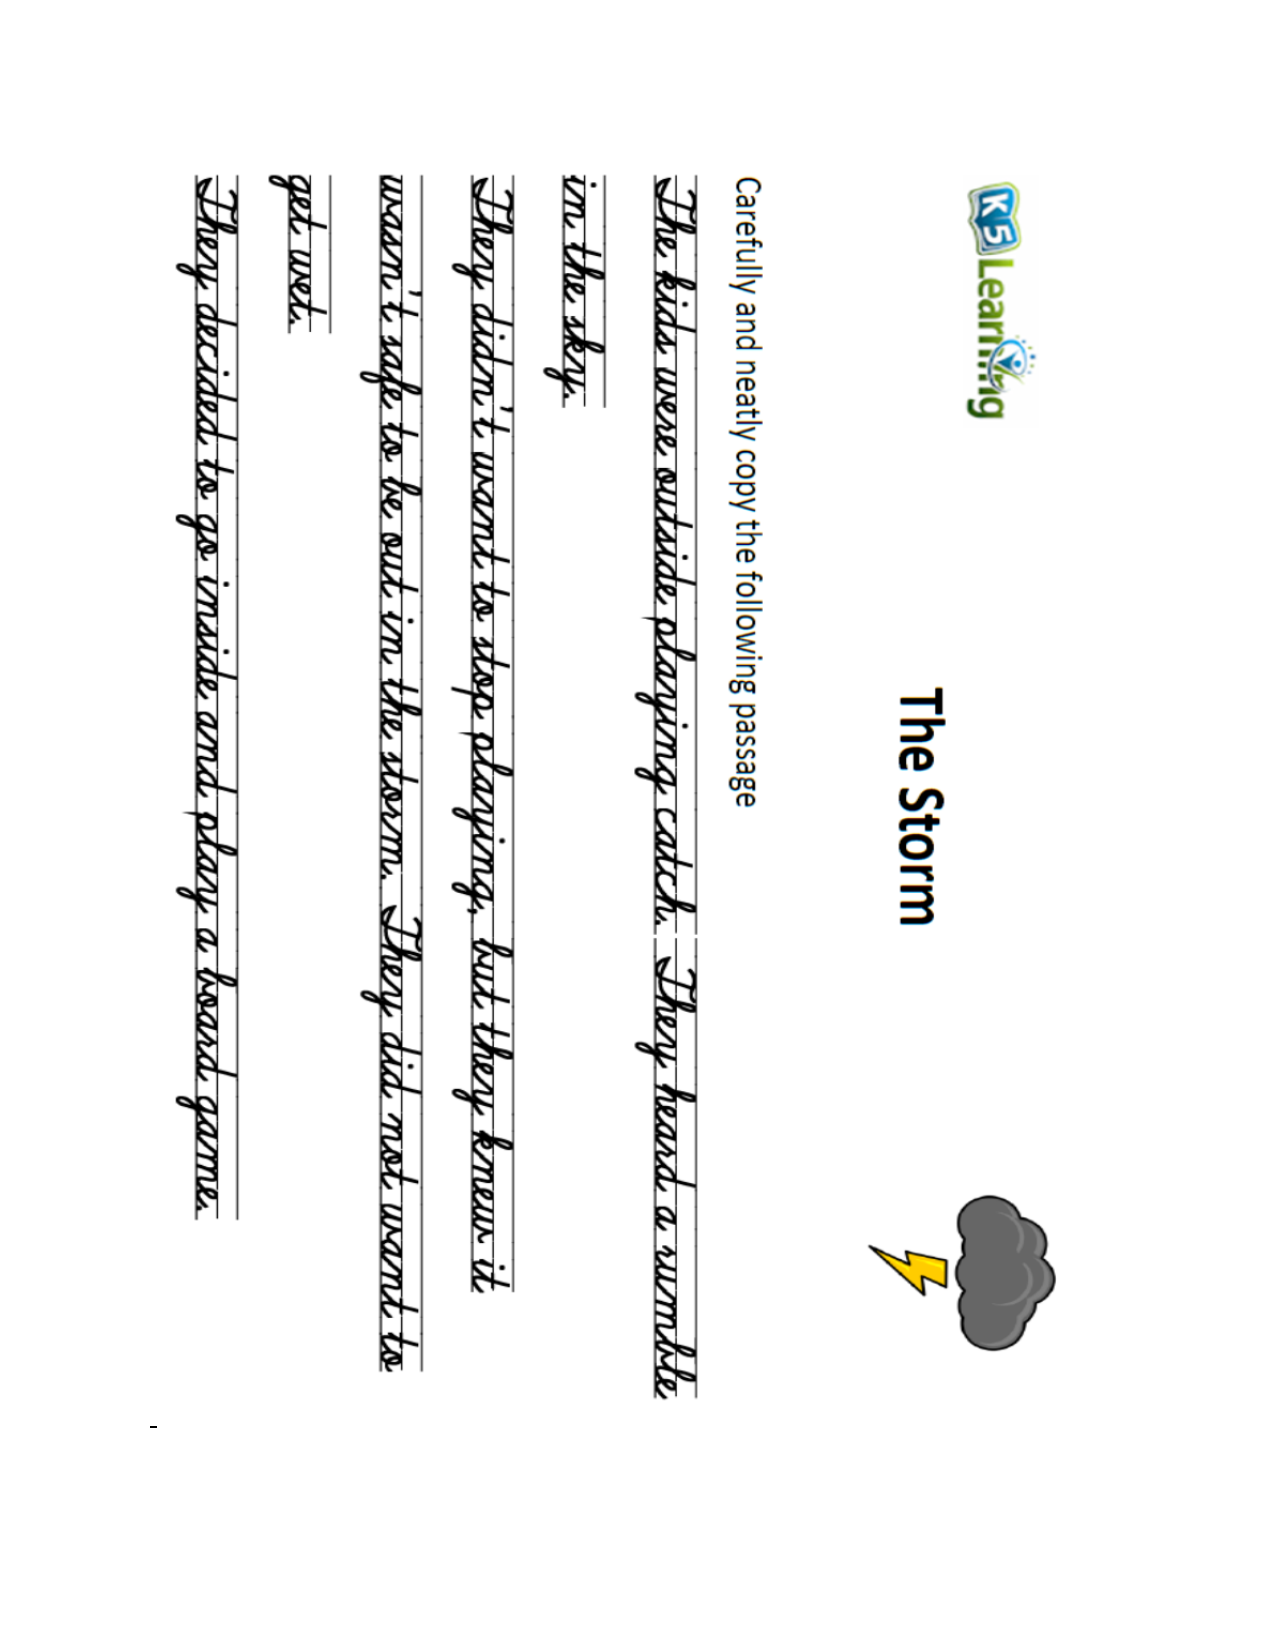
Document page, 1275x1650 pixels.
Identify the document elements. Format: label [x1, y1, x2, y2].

picture [160, 151, 1056, 1423]
